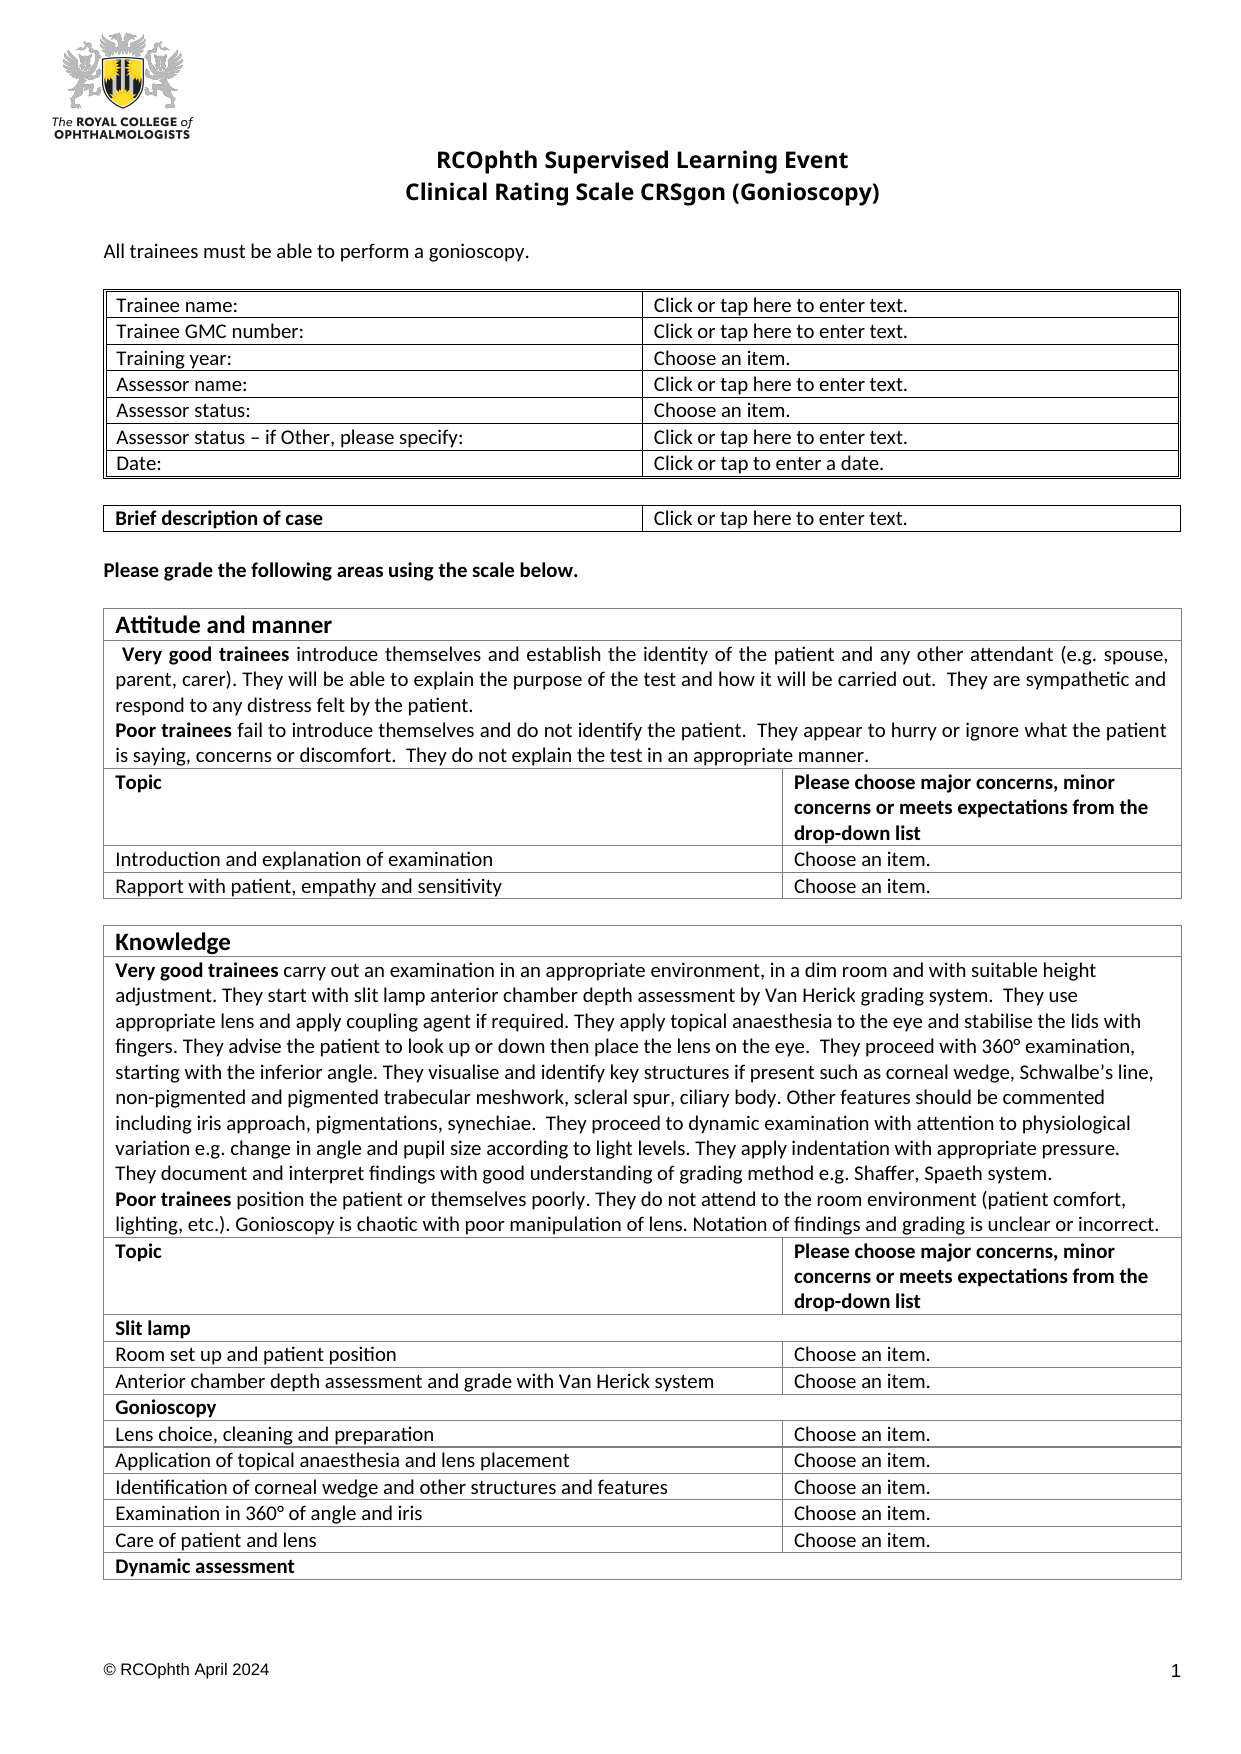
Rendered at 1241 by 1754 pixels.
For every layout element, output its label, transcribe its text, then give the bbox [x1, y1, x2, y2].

table_header Attitude and manner [104, 609, 1181, 640]
table_cell Date: [107, 451, 642, 476]
text All trainees must be able to perform a gonioscopy. [103, 238, 1181, 263]
table_cell Trainee GMC number: [107, 318, 642, 344]
text Please grade the following areas using the scale below. [103, 557, 1181, 583]
picture [44, 29, 204, 145]
table_cell Application of topical anaesthesia and lens placement [104, 1448, 782, 1473]
table_cell Care of patient and lens [104, 1527, 782, 1552]
table_cell Please choose major concerns, minor concerns or meets expectations from the drop-down list [783, 1238, 1181, 1314]
table_cell Rapport with patient, empathy and sensitivity [104, 873, 782, 898]
table_header Knowledge [104, 926, 1181, 956]
table_cell Room set up and patient position [104, 1342, 782, 1367]
table_cell Slit lamp [104, 1315, 1181, 1341]
table_cell Examination in 360° of angle and iris [104, 1500, 782, 1526]
table_cell Gonioscopy [104, 1395, 1181, 1420]
table_cell Topic [104, 769, 782, 845]
table_cell Training year: [107, 345, 642, 370]
table_cell Assessor status – if Other, please specify: [107, 424, 642, 449]
table_cell Topic [104, 1238, 782, 1314]
table_cell Assessor status: [107, 398, 642, 423]
table_cell Lens choice, cleaning and preparation [104, 1421, 782, 1446]
table_cell Please choose major concerns, minor concerns or meets expectations from the drop-down list [783, 769, 1181, 845]
table_cell Anterior chamber depth assessment and grade with Van Herick system [104, 1368, 782, 1393]
table_cell Very good trainees introduce themselves and establish the identity of the patient and any other attendant (e.g. spouse, parent, carer). They will be able to explain the purpose of the test and how it will be carried out. They are sympathetic and respond to any distress felt by the patient. Poor trainees fail to introduce themselves and do not identify the patient. They appear to hurry or ignore what the patient is saying, concerns or discomfort. They do not explain the test in an appropriate manner. [104, 641, 1181, 768]
table_header Brief description of case [104, 506, 642, 531]
table_header Trainee name: [107, 292, 642, 317]
table_cell Introduction and explanation of examination [104, 846, 782, 872]
table_cell Dynamic assessment [104, 1553, 1181, 1579]
table_cell Assessor name: [107, 371, 642, 397]
table_cell Identification of corneal wedge and other structures and features [104, 1474, 782, 1499]
